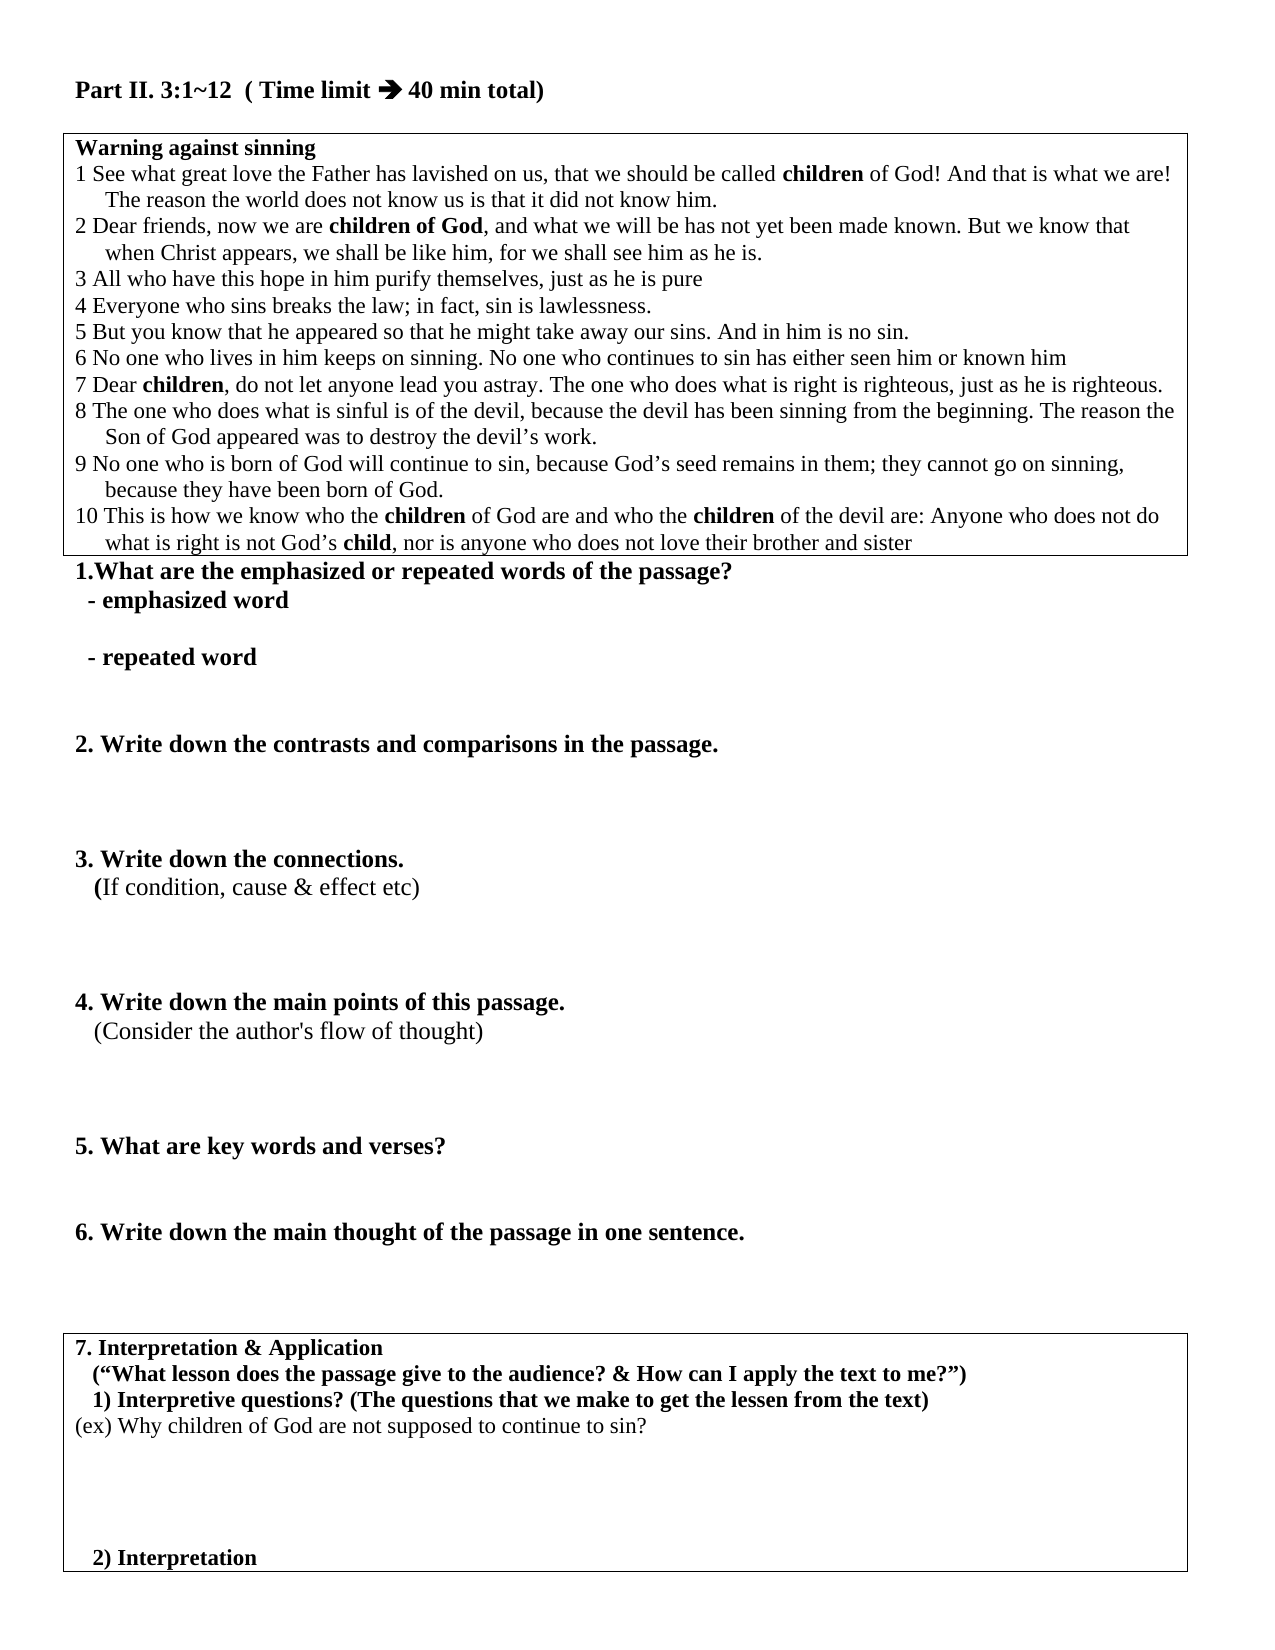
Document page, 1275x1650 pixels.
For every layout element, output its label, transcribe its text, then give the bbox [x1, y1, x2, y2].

table_header Warning against sinning 1 See what great love the Father has lavished on us, that we should be called children of God! And that is what we are! The reason the world does not know us is that it did not know him. 2 Dear friends, now we are children of God, and what we will be has not yet been made known. But we know that when Christ appears, we shall be like him, for we shall see him as he is. 3 All who have this hope in him purify themselves, just as he is pure 4 Everyone who sins breaks the law; in fact, sin is lawlessness. 5 But you know that he appeared so that he might take away our sins. And in him is no sin. 6 No one who lives in him keeps on sinning. No one who continues to sin has either seen him or known him 7 Dear children, do not let anyone lead you astray. The one who does what is right is righteous, just as he is righteous. 8 The one who does what is sinful is of the devil, because the devil has been sinning from the beginning. The reason the Son of God appeared was to destroy the devil’s work. 9 No one who is born of God will continue to sin, because God’s seed remains in them; they cannot go on sinning, because they have been born of God. 10 This is how we know who the children of God are and who the children of the devil are: Anyone who does not do what is right is not God’s child, nor is anyone who does not love their brother and sister [64, 134, 1187, 555]
text 2. Write down the contrasts and comparisons in the passage. [75, 729, 1200, 757]
text Part II. 3:1~12 ( Time limit 40 min total) [75, 75, 1200, 104]
text 5. What are key words and verses? [75, 1131, 1200, 1160]
text 3. Write down the connections. [75, 844, 1200, 872]
text 1.What are the emphasized or repeated words of the passage? [75, 556, 1200, 585]
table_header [64, 1334, 1187, 1571]
text - repeated word [75, 642, 1200, 671]
text (If condition, cause & effect etc) [75, 872, 1200, 901]
text 4. Write down the main points of this passage. [75, 987, 1200, 1016]
text 6. Write down the main thought of the passage in one sentence. [75, 1217, 1200, 1246]
text - emphasized word [75, 585, 1200, 614]
text (Consider the author's flow of thought) [75, 1016, 1200, 1045]
